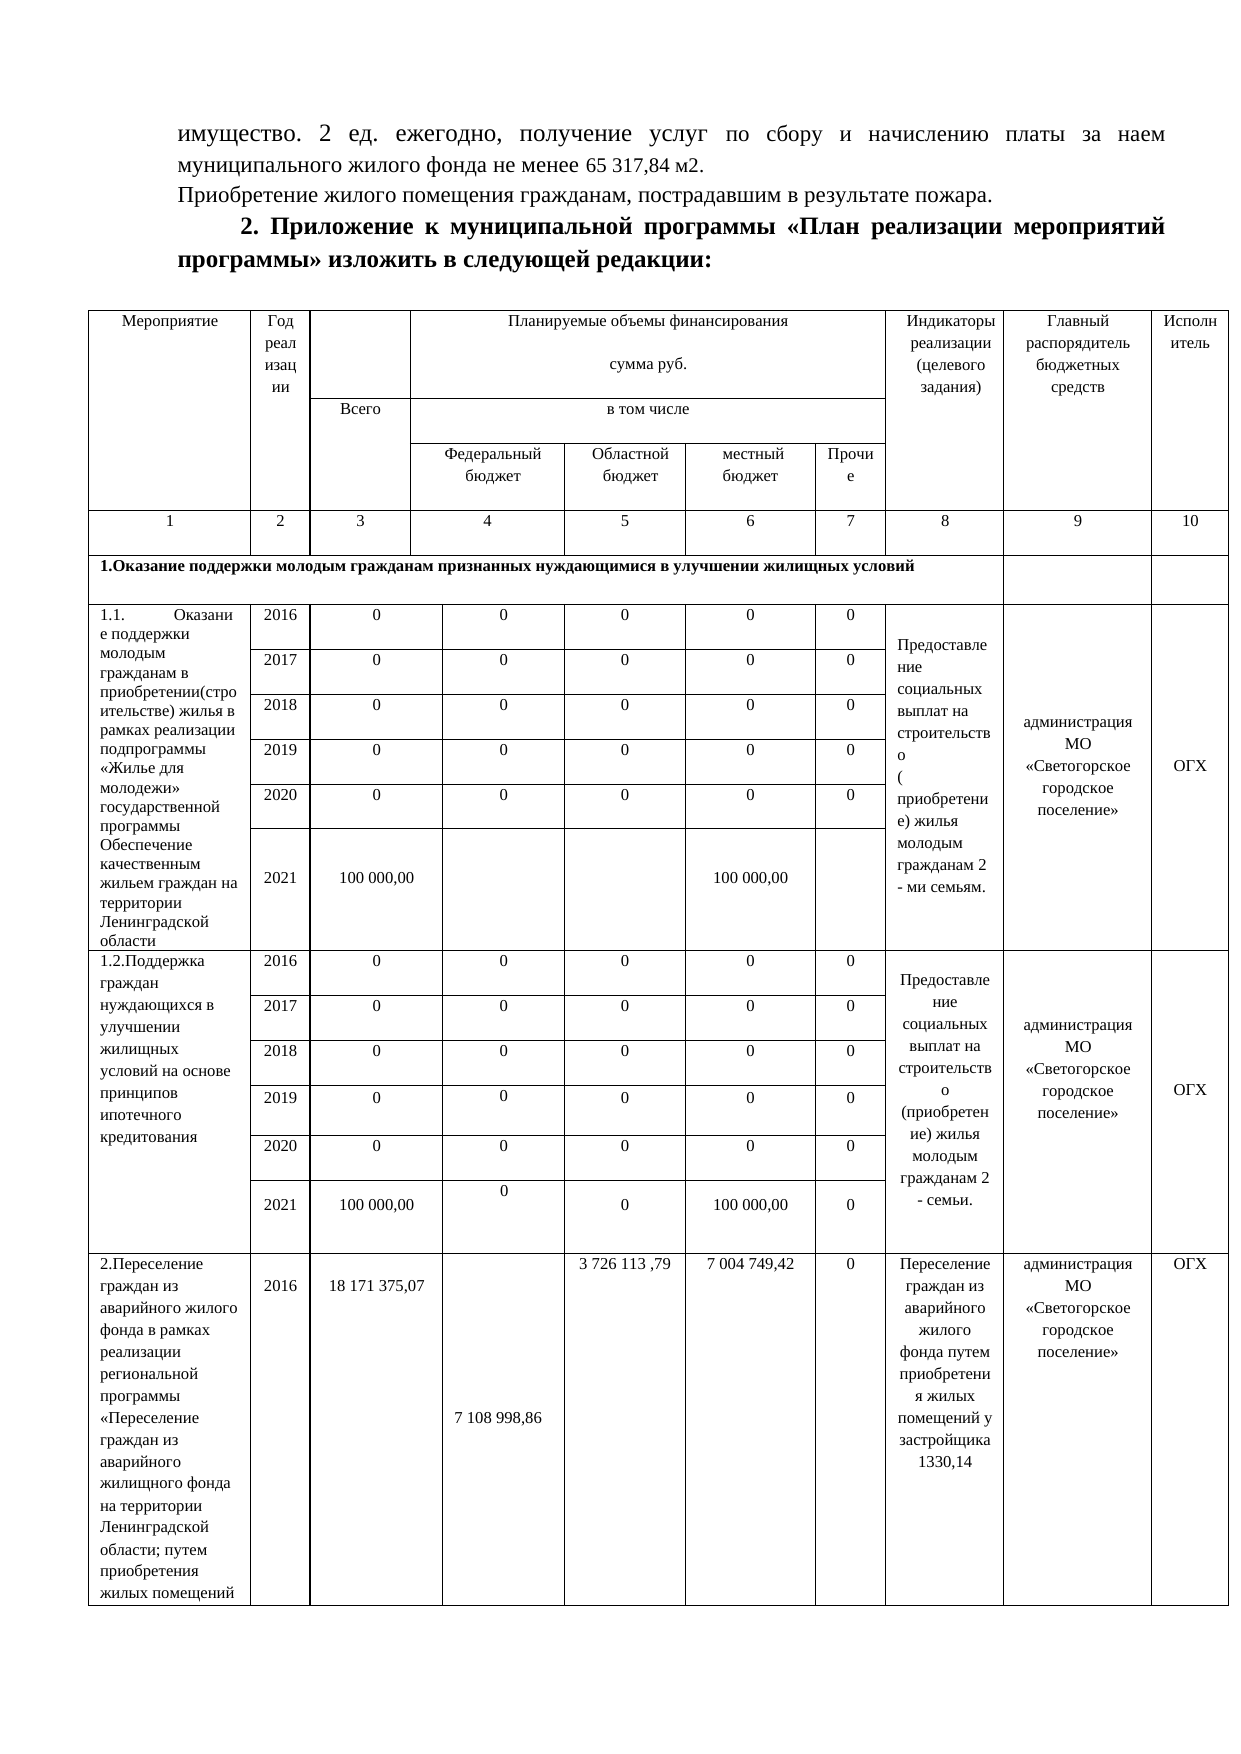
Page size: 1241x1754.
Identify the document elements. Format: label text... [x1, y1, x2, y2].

table_cell 0 [311, 695, 442, 738]
table_cell 0 [565, 951, 685, 995]
table_cell 9 [1004, 511, 1151, 554]
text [177, 118, 1166, 177]
table_cell 2016 [251, 605, 309, 649]
table_cell 0 [565, 740, 685, 783]
table_cell 0 [565, 1136, 685, 1180]
table_cell 0 [443, 650, 564, 694]
table_cell 0 [816, 1181, 885, 1252]
table_cell 2021 [251, 1181, 309, 1252]
table_header Планируемые объемы финансирования сумма руб. [411, 311, 885, 398]
table_cell 0 [565, 1181, 685, 1252]
table_cell 0 [686, 1041, 815, 1084]
table_cell Федеральный бюджет [411, 444, 564, 510]
table_cell 0 [686, 785, 815, 828]
table_cell 0 [311, 951, 442, 995]
table_cell 0 [443, 785, 564, 828]
table_cell 0 [816, 605, 885, 649]
table_cell 7 [816, 511, 885, 554]
table_cell 100 000,00 [311, 829, 442, 950]
table_cell Переселение граждан из аварийного жилого фонда путем приобретения жилых помещений у застройщика 1330,14 [886, 1254, 1003, 1605]
table_cell администрация МО «Светогорское городское поселение» [1004, 951, 1151, 1252]
table_cell 0 [443, 1041, 564, 1084]
table_cell [443, 829, 564, 950]
table_cell 2017 [251, 650, 309, 694]
table_header Исполнитель [1152, 311, 1228, 510]
text Приобретение жилого помещения гражданам, пострадавшим в результате пожара. [177, 181, 1166, 207]
table_cell Предоставление социальных выплат на строительство (приобретение) жилья молодым гражданам 2 - семьи. [886, 951, 1003, 1252]
table_cell 0 [443, 695, 564, 738]
table_cell 0 [311, 650, 442, 694]
table_cell 6 [686, 511, 815, 554]
table_cell ОГХ [1152, 951, 1228, 1252]
table_cell 2017 [251, 996, 309, 1040]
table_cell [1004, 1254, 1151, 1605]
table_cell 1.Оказание поддержки молодым гражданам признанных нуждающимися в улучшении жилищных условий [89, 556, 1003, 604]
table_cell 0 [816, 996, 885, 1040]
table_cell 0 [311, 785, 442, 828]
table_cell 0 [443, 951, 564, 995]
table_cell 0 [816, 1086, 885, 1135]
table_cell 0 [816, 1041, 885, 1084]
table_cell 0 [686, 1136, 815, 1180]
table_cell Предоставление социальных выплат на строительство (приобретение) жилья молодым гражданам 2 - ми семьям. [886, 605, 1003, 950]
table_cell 0 [565, 1086, 685, 1135]
table_cell 0 [816, 1254, 885, 1605]
table_cell 0 [565, 785, 685, 828]
table_header Главный распорядитель бюджетных средств [1004, 311, 1151, 510]
table_cell 0 [816, 951, 885, 995]
table_cell 3 [311, 511, 410, 554]
table_cell 0 [443, 1086, 564, 1135]
table_cell 2016 [251, 1254, 309, 1605]
table_cell 0 [686, 650, 815, 694]
table_cell [1004, 556, 1151, 604]
table_cell 0 [311, 996, 442, 1040]
table_cell местный бюджет [686, 444, 815, 510]
table_cell 0 [816, 695, 885, 738]
table_cell 18 171 375,07 [311, 1254, 442, 1605]
table_cell 0 [443, 1136, 564, 1180]
table_cell [1152, 556, 1228, 604]
table_header Индикаторы реализации (целевого задания) [886, 311, 1003, 510]
table_cell 1 [89, 511, 250, 554]
table_cell 0 [443, 1181, 564, 1252]
table_cell 2018 [251, 695, 309, 738]
table_cell 0 [565, 650, 685, 694]
table_cell Областной бюджет [565, 444, 685, 510]
table_cell [565, 829, 685, 950]
table_cell 2019 [251, 740, 309, 783]
table_cell 0 [816, 785, 885, 828]
table_cell 0 [311, 1041, 442, 1084]
table_cell 0 [443, 996, 564, 1040]
table_cell 0 [565, 605, 685, 649]
table_cell 0 [443, 605, 564, 649]
table_cell 7 004 749,42 [686, 1254, 815, 1605]
table_cell 0 [686, 740, 815, 783]
table_cell 0 [816, 1136, 885, 1180]
table_cell 0 [816, 650, 885, 694]
table_cell 2020 [251, 785, 309, 828]
table_cell 0 [686, 605, 815, 649]
table_cell 2021 [251, 829, 309, 950]
text 2. Приложение к муниципальной программы «План реализации мероприятий программы» изложить в следующей редакции: [177, 211, 1166, 273]
table_cell 0 [311, 1136, 442, 1180]
table_cell Всего [311, 399, 410, 510]
table_cell 0 [311, 605, 442, 649]
table_cell 2020 [251, 1136, 309, 1180]
table_cell 1.2.Поддержка граждан нуждающихся в улучшении жилищных условий на основе принципов ипотечного кредитования [89, 951, 250, 1252]
table_cell 0 [816, 740, 885, 783]
table_cell 0 [686, 695, 815, 738]
table_header Мероприятие [89, 311, 250, 510]
table_cell 100 000,00 [686, 829, 815, 950]
table_cell Прочие [816, 444, 885, 510]
table_cell 3 726 113 ,79 [565, 1254, 685, 1605]
table_cell администрация МО «Светогорское городское поселение» [1004, 605, 1151, 950]
table_cell ОГХ [1152, 605, 1228, 950]
table_cell 100 000,00 [686, 1181, 815, 1252]
table_cell 0 [565, 1041, 685, 1084]
table_cell 2018 [251, 1041, 309, 1084]
table_cell 7 108 998,86 [443, 1254, 564, 1605]
table_cell 100 000,00 [311, 1181, 442, 1252]
table_cell 0 [443, 740, 564, 783]
table_cell 0 [565, 695, 685, 738]
table_cell 2016 [251, 951, 309, 995]
table_cell 8 [886, 511, 1003, 554]
table_cell ОГХ [1152, 1254, 1228, 1605]
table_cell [89, 1254, 250, 1605]
table_cell [816, 829, 885, 950]
table_cell 2019 [251, 1086, 309, 1135]
table_cell Оказание поддержки молодым гражданам в приобретении(строительстве) жилья в рамках реализации подпрограммы «Жилье для молодежи» государственной программы Обеспечение качественным жильем граждан на территории Ленинградской области [89, 605, 250, 950]
table_cell 0 [686, 951, 815, 995]
table_cell 10 [1152, 511, 1228, 554]
table_cell 0 [311, 740, 442, 783]
table_cell 5 [565, 511, 685, 554]
table_cell 0 [686, 996, 815, 1040]
table_cell в том числе [411, 399, 885, 443]
table_cell 2 [251, 511, 309, 554]
table_cell 0 [311, 1086, 442, 1135]
table_cell 0 [686, 1086, 815, 1135]
table_header Год реализации [251, 311, 309, 510]
table_cell 0 [565, 996, 685, 1040]
table_header [311, 311, 410, 398]
table_cell 4 [411, 511, 564, 554]
